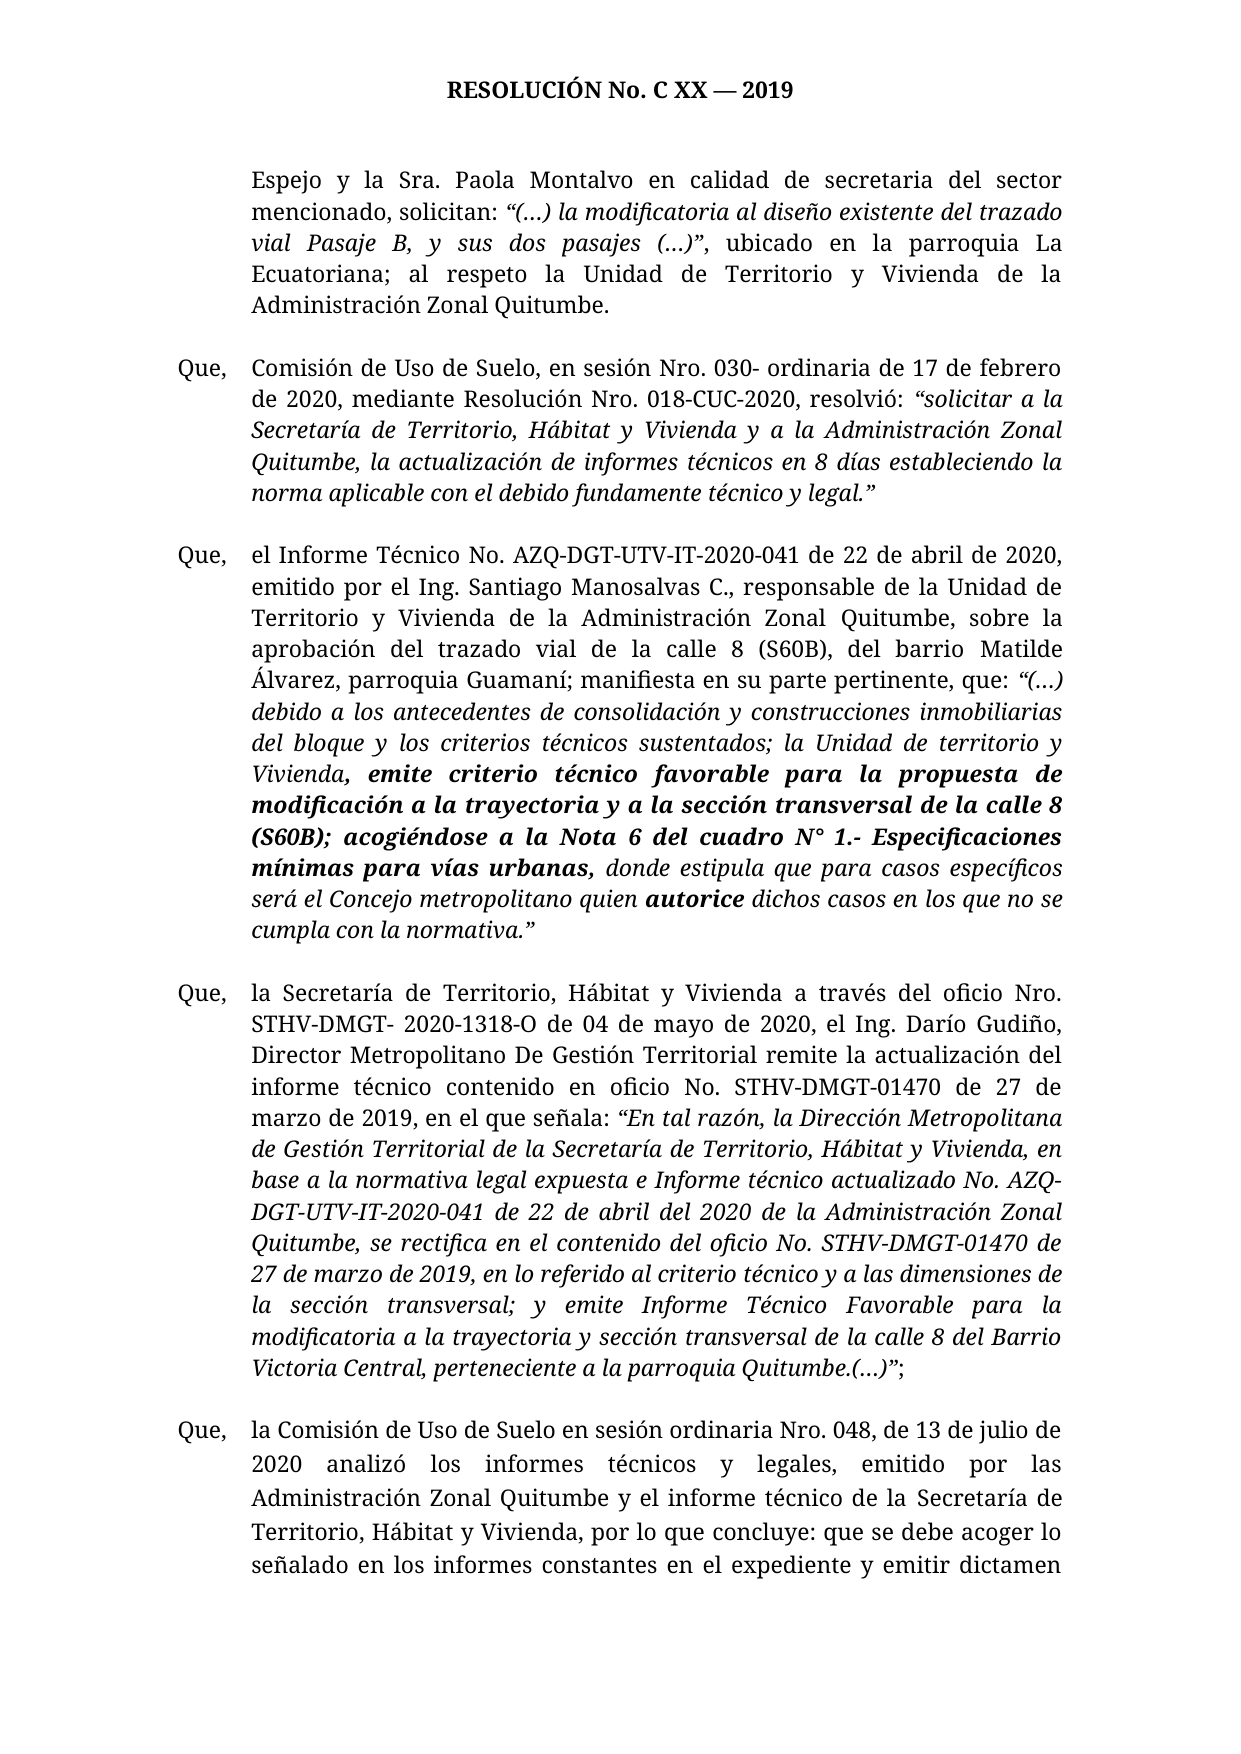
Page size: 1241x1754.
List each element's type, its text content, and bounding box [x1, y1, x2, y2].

text Que, la Secretaría de Territorio, Hábitat y Vivienda a través del oficio Nro. STHV-DMGT- 2020-1318-O de 04 de mayo de 2020, el Ing. Darío Gudiño, Director Metropolitano De Gestión Territorial remite la actualización del informe técnico contenido en oficio No. STHV-DMGT-01470 de 27 de marzo de 2019, en el que señala: “En tal razón, la Dirección Metropolitana de Gestión Territorial de la Secretaría de Territorio, Hábitat y Vivienda, en base a la normativa legal expuesta e Informe técnico actualizado No. AZQ-DGT-UTV-IT-2020-041 de 22 de abril del 2020 de la Administración Zonal Quitumbe, se rectifica en el contenido del oficio No. STHV-DMGT-01470 de 27 de marzo de 2019, en lo referido al criterio técnico y a las dimensiones de la sección transversal; y emite Informe Técnico Favorable para la modificatoria a la trayectoria y sección transversal de la calle 8 del Barrio Victoria Central, perteneciente a la parroquia Quitumbe.(…)”; [177, 977, 1063, 1383]
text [177, 164, 1063, 321]
text Que, Comisión de Uso de Suelo, en sesión Nro. 030- ordinaria de 17 de febrero de 2020, mediante Resolución Nro. 018-CUC-2020, resolvió: “solicitar a la Secretaría de Territorio, Hábitat y Vivienda y a la Administración Zonal Quitumbe, la actualización de informes técnicos en 8 días estableciendo la norma aplicable con el debido fundamente técnico y legal.” [177, 352, 1063, 508]
text Que, el Informe Técnico No. AZQ-DGT-UTV-IT-2020-041 de 22 de abril de 2020, emitido por el Ing. Santiago Manosalvas C., responsable de la Unidad de Territorio y Vivienda de la Administración Zonal Quitumbe, sobre la aprobación del trazado vial de la calle 8 (S60B), del barrio Matilde Álvarez, parroquia Guamaní; manifiesta en su parte pertinente, que: “(…) debido a los antecedentes de consolidación y construcciones inmobiliarias del bloque y los criterios técnicos sustentados; la Unidad de territorio y Vivienda, emite criterio técnico favorable para la propuesta de modificación a la trayectoria y a la sección transversal de la calle 8 (S60B); acogiéndose a la Nota 6 del cuadro N° 1.- Especificaciones mínimas para vías urbanas, donde estipula que para casos específicos será el Concejo metropolitano quien autorice dichos casos en los que no se cumpla con la normativa.” [177, 539, 1063, 946]
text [177, 1414, 1063, 1581]
